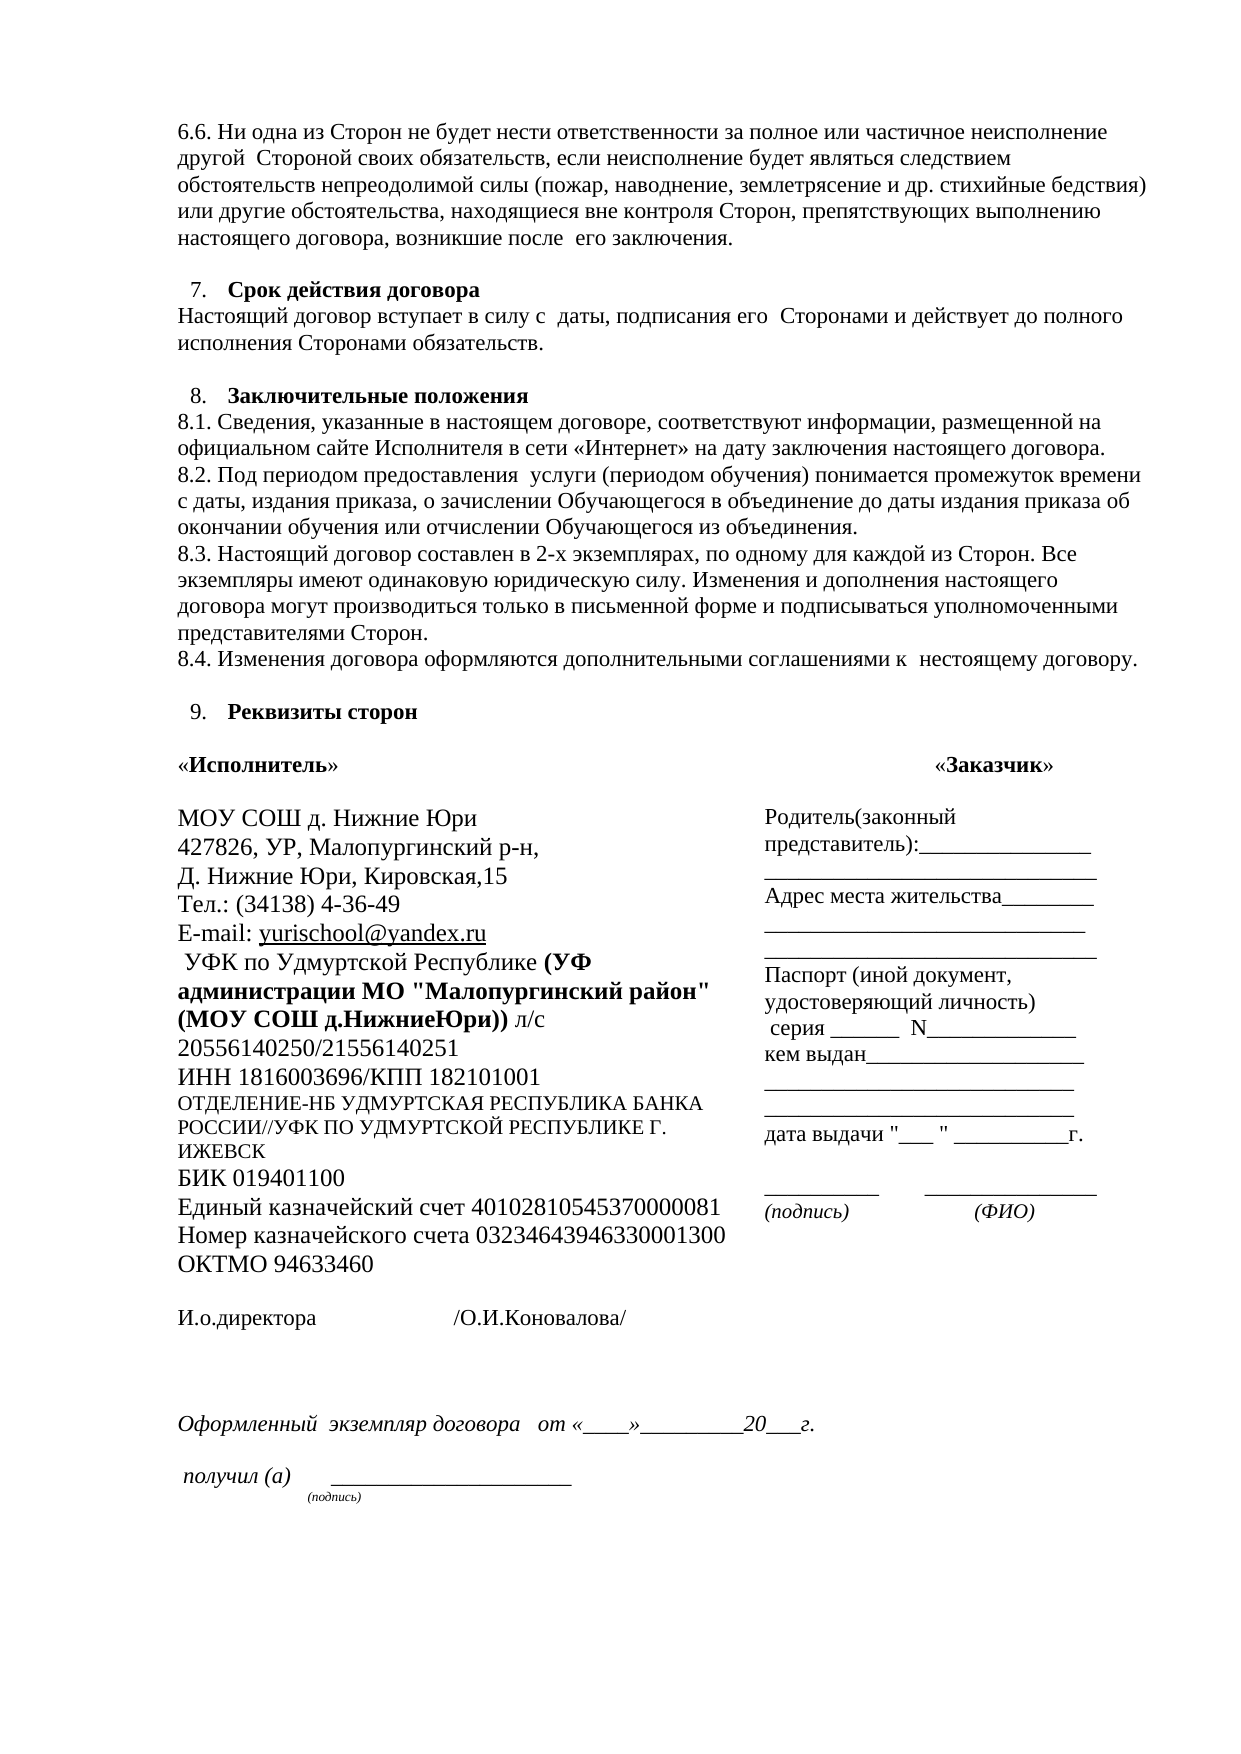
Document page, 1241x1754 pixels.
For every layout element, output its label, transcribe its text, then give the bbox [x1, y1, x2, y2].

text 6.6. Ни одна из Сторон не будет нести ответственности за полное или частичное неисполнение другой Стороной своих обязательств, если неисполнение будет являться следствием обстоятельств непреодолимой силы (пожар, наводнение, землетрясение и др. стихийные бедствия) или другие обстоятельства, находящиеся вне контроля Сторон, препятствующих выполнению настоящего договора, возникшие после его заключения. [177, 118, 1152, 250]
table_header МОУ СОШ д. Нижние Юри 427826, УР, Малопургинский р-н, Д. Нижние Юри, Кировская,15 Тел.: (34138) 4-36-49 Е-mail: yurischool@yandex.ru УФК по Удмуртской Республике (УФ администрации МО "Малопургинский район" (МОУ СОШ д.НижниеЮри)) л/с 20556140250/21556140251 ИНН 1816003696/КПП 182101001 ОТДЕЛЕНИЕ-НБ УДМУРТСКАЯ РЕСПУБЛИКА БАНКА РОССИИ//УФК ПО УДМУРТСКОЙ РЕСПУБЛИКЕ Г. ИЖЕВСК БИК 019401100 Единый казначейский счет 40102810545370000081 Номер казначейского счета 03234643946330001300 ОКТМО 94633460 И.о.директора /О.И.Коновалова/ [166, 803, 753, 1331]
text 8.4. Изменения договора оформляются дополнительными соглашениями к нестоящему договору. [177, 645, 1152, 672]
list Заключительные положения [190, 382, 1152, 408]
list Срок действия договора [190, 276, 1152, 303]
list Реквизиты сторон [190, 698, 1152, 724]
text Оформленный экземпляр договора от «____»_________20___г. [177, 1410, 1152, 1436]
text 8.3. Настоящий договор составлен в 2-х экземплярах, по одному для каждой из Сторон. Все экземпляры имеют одинаковую юридическую силу. Изменения и дополнения настоящего договора могут производиться только в письменной форме и подписываться уполномоченными представителями Сторон. [177, 540, 1152, 645]
text «Исполнитель» «Заказчик» [177, 751, 1152, 777]
text Настоящий договор вступает в силу с даты, подписания его Сторонами и действует до полного исполнения Сторонами обязательств. [177, 303, 1152, 355]
text 8.2. Под периодом предоставления услуги (периодом обучения) понимается промежуток времени с даты, издания приказа, о зачислении Обучающегося в объединение до даты издания приказа об окончании обучения или отчислении Обучающегося из объединения. [177, 461, 1152, 540]
text (подпись) [177, 1489, 1152, 1515]
text получил (а) _____________________ [177, 1462, 1152, 1489]
table_header Родитель(законный представитель):_______________ _____________________________ Адрес места жительства________ ____________________________ _____________________________ Паспорт (иной документ, удостоверяющий личность) серия ______ N_____________ кем выдан___________________ ___________________________ ___________________________ дата выдачи "___ " __________г. __________ _______________ (подпись) (ФИО) [753, 803, 1194, 1331]
text 8.1. Сведения, указанные в настоящем договоре, соответствуют информации, размещенной на официальном сайте Исполнителя в сети «Интернет» на дату заключения настоящего договора. [177, 408, 1152, 461]
